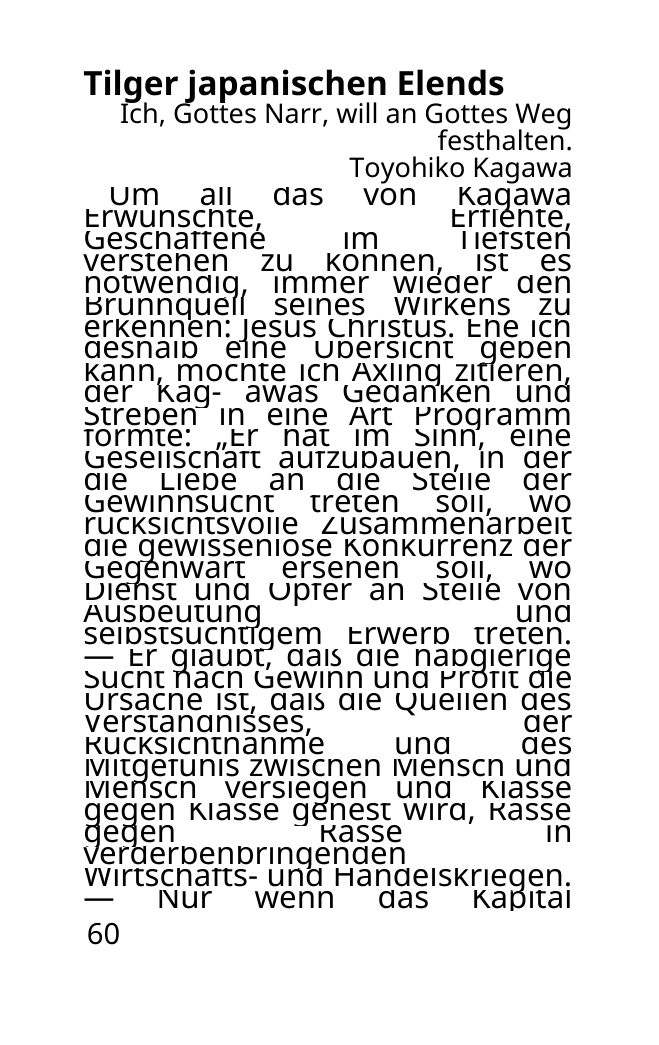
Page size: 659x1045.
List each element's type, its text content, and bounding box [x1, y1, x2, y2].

text Ich, Gottes Narr, will an Gottes Weg festhalten. [83, 102, 573, 156]
subtitle Tilger japanischen Elends [83, 68, 573, 102]
text Toyohiko Kagawa [83, 156, 573, 183]
text 60 [87, 921, 120, 950]
text Um all das von Kagawa Erwünschte, Erflehte, Geschaffene im Tiefsten verstehen zu können, ist es notwendig, immer wieder den Brunnquell seines Wirkens zu erkennen: Jesus Christus. Ehe ich deshalb eine Übersicht geben kann, möchte ich Axling zitieren, der Kag- awas Gedanken und Streben in eine Art Programm formte: „Er hat im Sinn, eine Gesellschaft aufzubauen, in der die Liebe an die Stelle der Gewinnsucht treten soll, wo rücksichtsvolle Zusammenarbeit die gewissenlose Konkurrenz der Gegenwart ersehen soll, wo Dienst und Opfer an Stelle von Ausbeutung und selbstsüchtigem Erwerb treten. — Er glaubt, daß die habgierige Sucht nach Gewinn und Profit die Ursache ist, daß die Quellen des Verständnisses, der Rücksichtnahme und des Mitgefühls zwischen Mensch und Mensch versiegen und Klasse gegen Klasse gehest wird, Rasse gegen Rasse in verderbenbringenden Wirtschafts- und Handelskriegen. — Nur wenn das Kapital sozialisiert und von dem Geist gegenseitiger Hilfsbereitschaft beherrscht wird, im Sinne des Dienstes und des Opfers, kann ein wirklicher sozialer Neubau geschaffen werden. Alle diese Bemühungen müssen aus der Bereitwilligkeit, zu verstehen, zu vergeben und zu lieben, entspringen. Sowohl die Arbeiterbewegung wie die der Bauern, jede soziale Bewegung muß an erster Stelle moralisch und opferbereit sein. Sie muß reich und arm gleich behandeln. — Jeder Neuaufbau sozialer Art muß in Christus seinen Mittelpunkt sehen, wenn er Klarheit haben will über seine Beweggründe, seinen Geist und seine Zeit. Der Geist, der Christus zum Kreuz führte, muß alles durchdringen, er muß zur Quelle des inneren Lebens werden. Das menschliche Herz muß neu gestaltet werden. Die vom Menschen geschaffene Moral hat das [83, 188, 573, 911]
